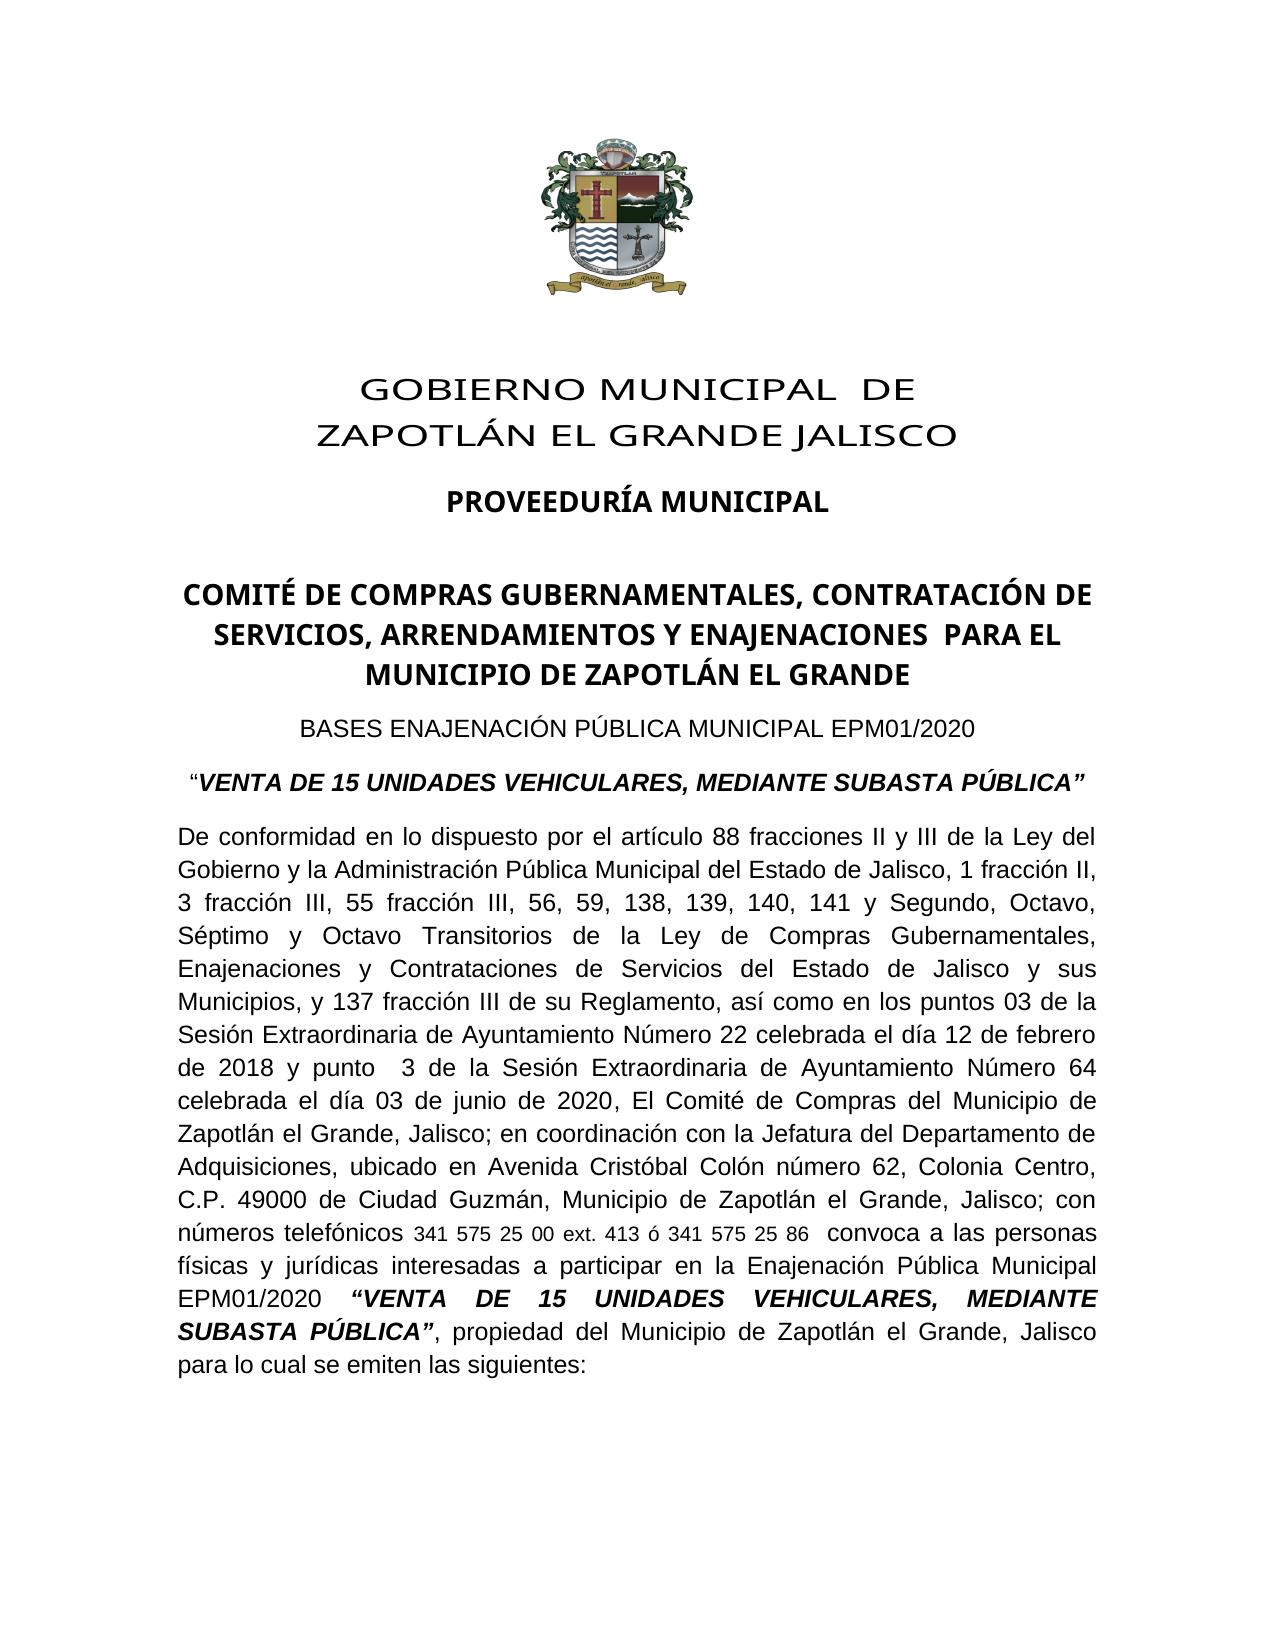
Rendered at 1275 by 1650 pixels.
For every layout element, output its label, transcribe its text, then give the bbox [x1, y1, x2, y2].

text De conformidad en lo dispuesto por el artículo 88 fracciones II y III de la Ley del Gobierno y la Administración Pública Municipal del Estado de Jalisco, 1 fracción II, 3 fracción III, 55 fracción III, 56, 59, 138, 139, 140, 141 y Segundo, Octavo, Séptimo y Octavo Transitorios de la Ley de Compras Gubernamentales, Enajenaciones y Contrataciones de Servicios del Estado de Jalisco y sus Municipios, y 137 fracción III de su Reglamento, así como en los puntos 03 de la Sesión Extraordinaria de Ayuntamiento Número 22 celebrada el día 12 de febrero de 2018 y punto 3 de la Sesión Extraordinaria de Ayuntamiento Número 64 celebrada el día 03 de junio de 2020, El Comité de Compras del Municipio de Zapotlán el Grande, Jalisco; en coordinación con la Jefatura del Departamento de Adquisiciones, ubicado en Avenida Cristóbal Colón número 62, Colonia Centro, C.P. 49000 de Ciudad Guzmán, Municipio de Zapotlán el Grande, Jalisco; con números telefónicos 341 575 25 00 ext. 413 ó 341 575 25 86 convoca a las personas físicas y jurídicas interesadas a participar en la Enajenación Pública Municipal EPM01/2020 “VENTA DE 15 UNIDADES VEHICULARES, MEDIANTE SUBASTA PÚBLICA”, propiedad del Municipio de Zapotlán el Grande, Jalisco para lo cual se emiten las siguientes: [177, 822, 1098, 1379]
text COMITÉ DE COMPRAS GUBERNAMENTALES, CONTRATACIÓN DE SERVICIOS, ARRENDAMIENTOS Y ENAJENACIONES PARA EL MUNICIPIO DE ZAPOTLÁN EL GRANDE [177, 574, 1098, 693]
text BASES ENAJENACIÓN PÚBLICA MUNICIPAL EPM01/2020 [177, 714, 1098, 743]
text GOBIERNO MUNICIPAL DE ZAPOTLÁN EL GRANDE JALISCO [177, 370, 1098, 455]
picture [539, 134, 695, 301]
text “VENTA DE 15 UNIDADES VEHICULARES, MEDIANTE SUBASTA PÚBLICA” [177, 768, 1098, 797]
subtitle PROVEEDURÍA MUNICIPAL [177, 482, 1098, 521]
